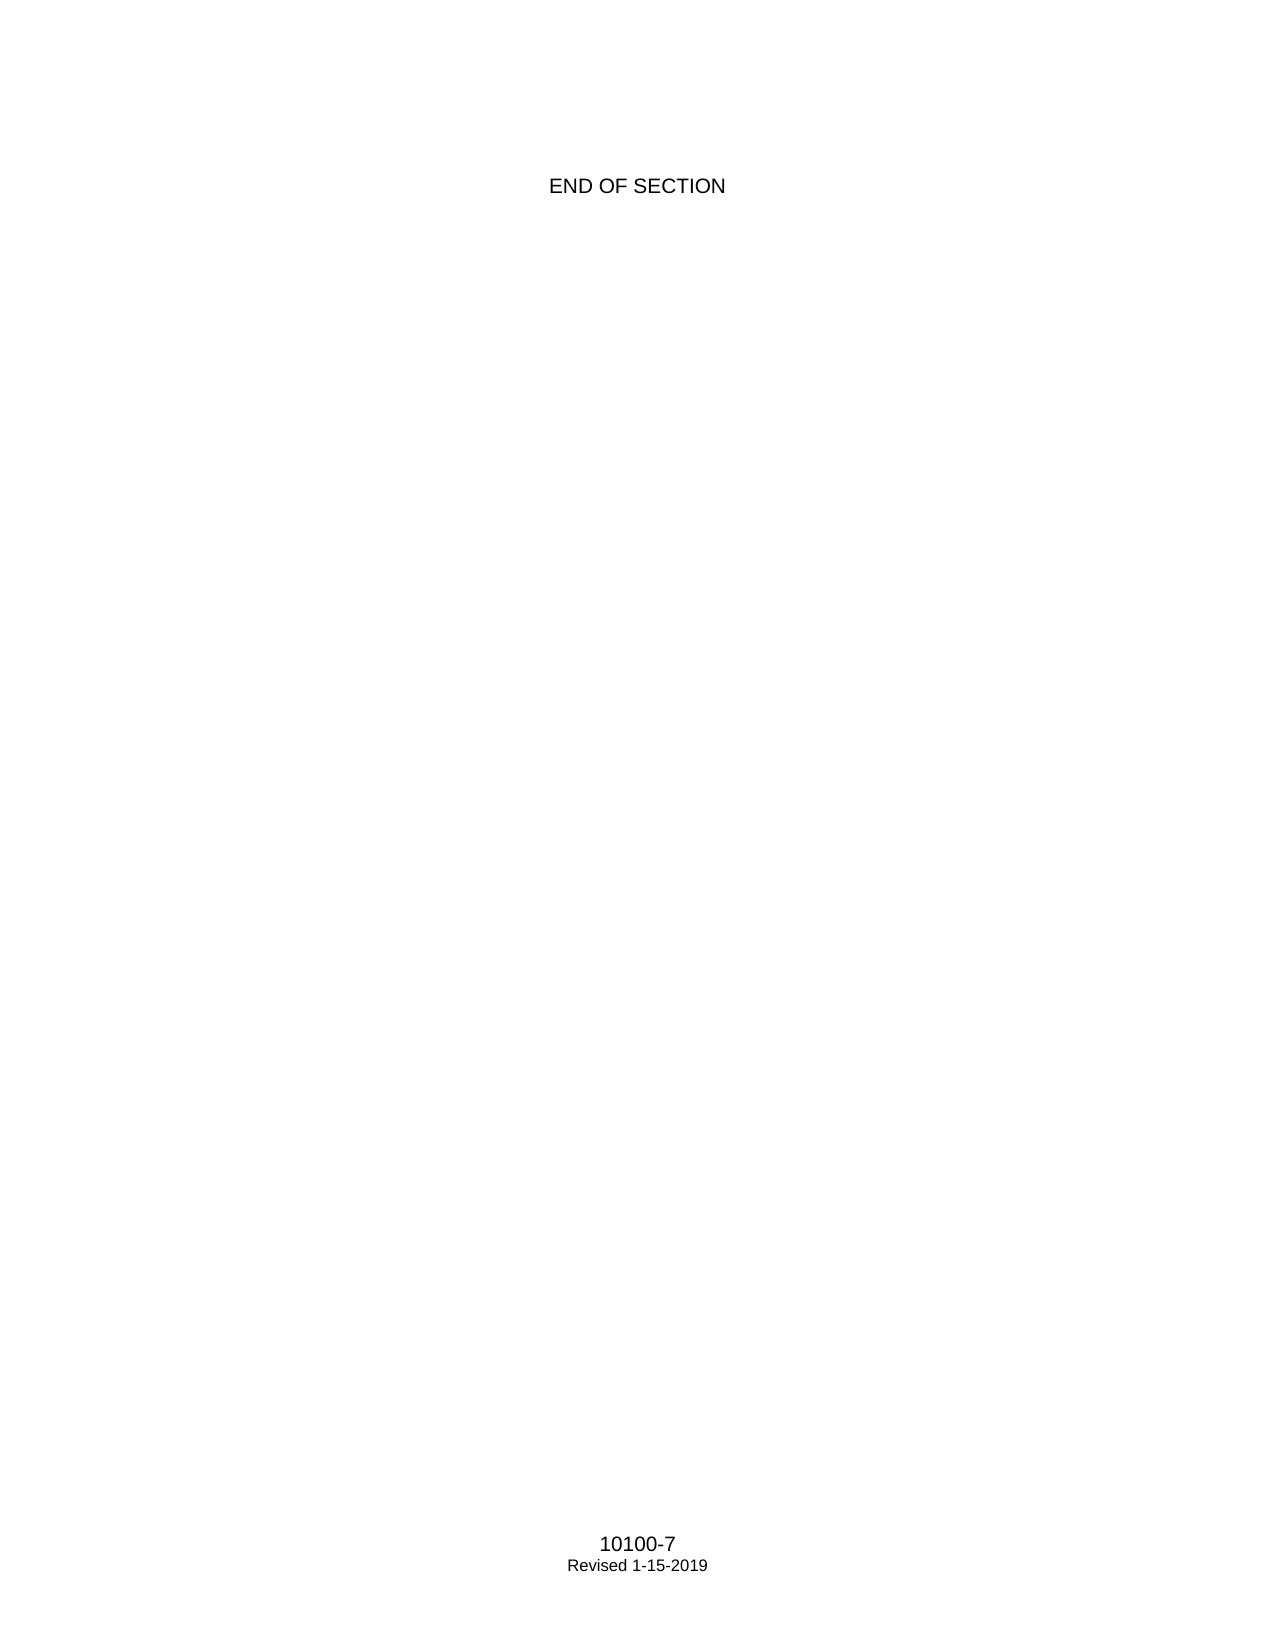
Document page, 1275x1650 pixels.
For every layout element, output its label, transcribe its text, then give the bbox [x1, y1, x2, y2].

title END OF SECTION [112, 174, 1162, 198]
